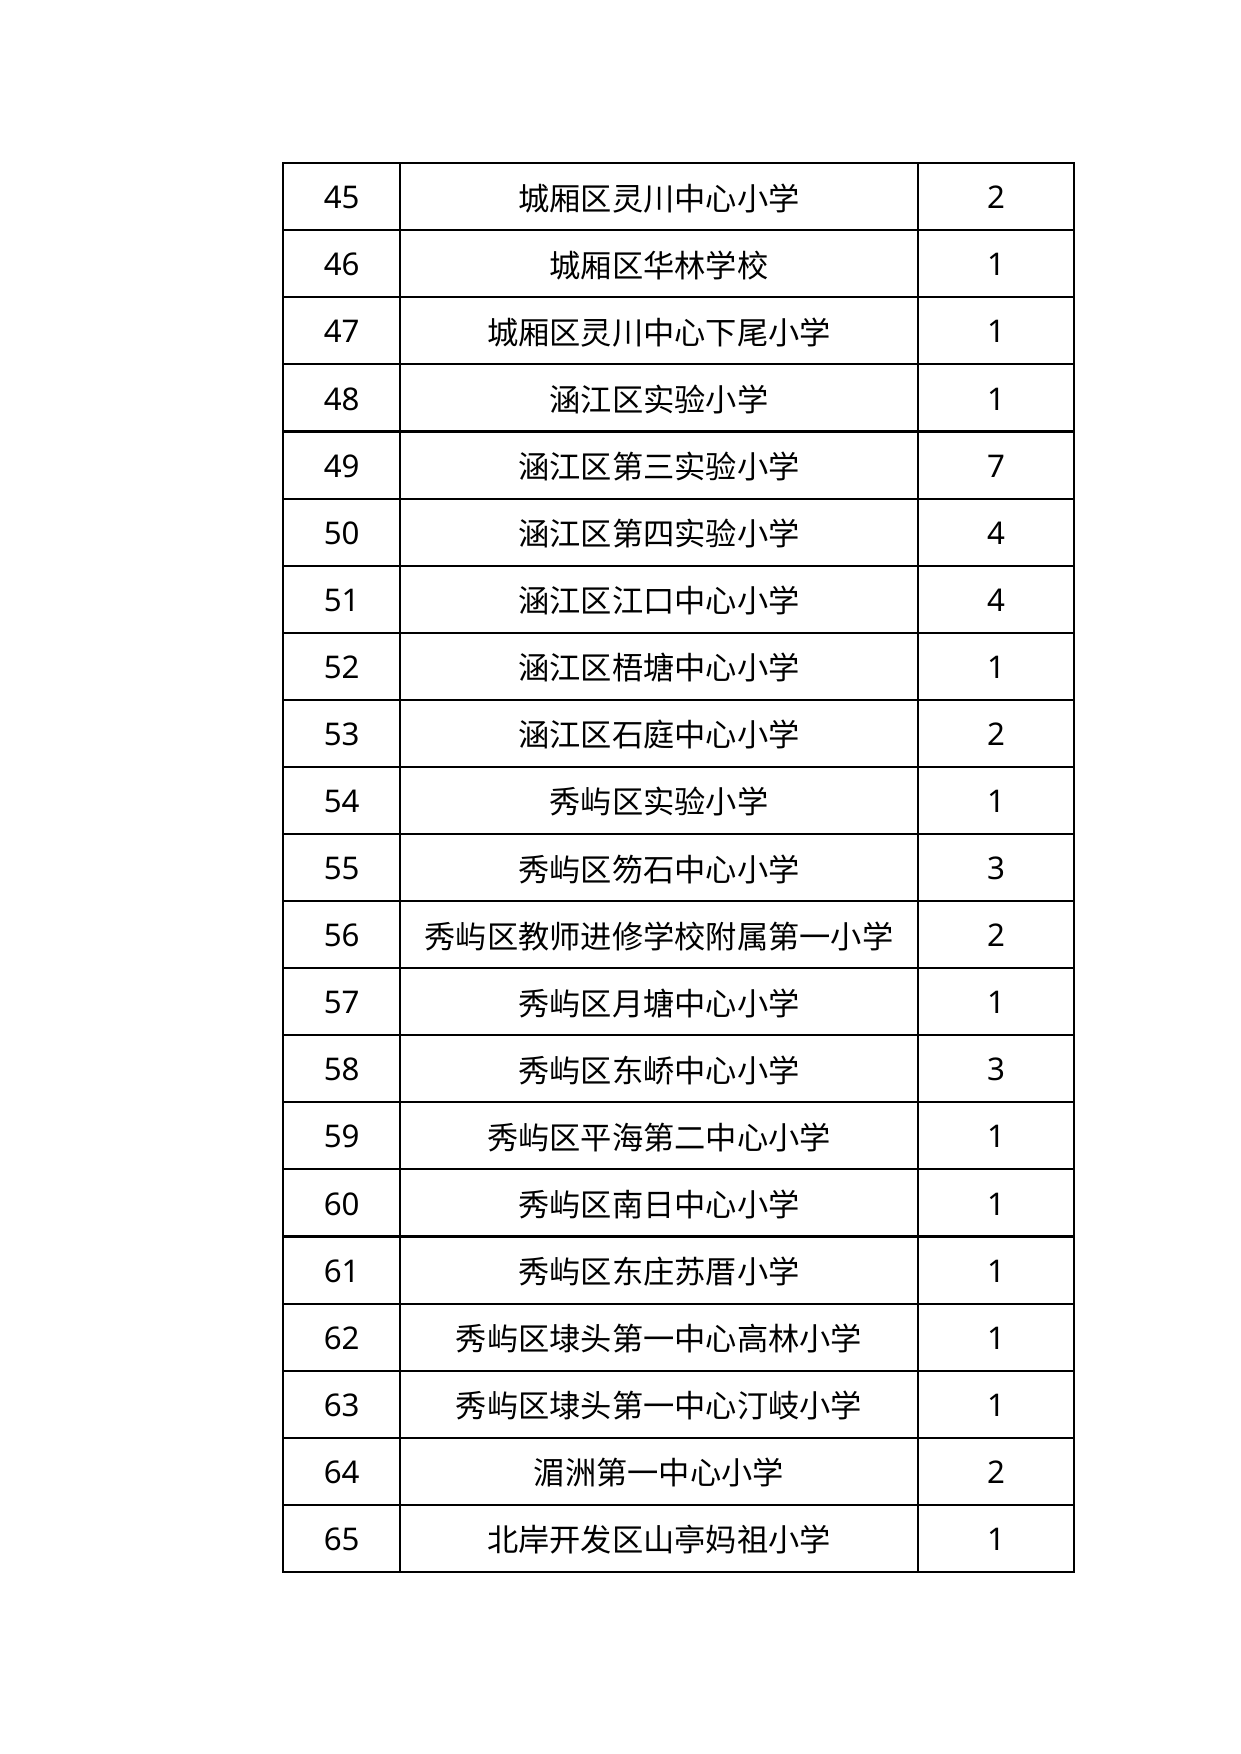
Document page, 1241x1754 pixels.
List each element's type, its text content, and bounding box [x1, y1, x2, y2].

table_cell 城厢区灵川中心下尾小学 [401, 298, 917, 363]
table_cell 1 [919, 365, 1073, 430]
table_cell 52 [284, 634, 399, 699]
table_cell 涵江区实验小学 [401, 365, 917, 430]
table_cell 45 [284, 164, 399, 229]
table_cell 47 [284, 298, 399, 363]
table_cell 城厢区灵川中心小学 [401, 164, 917, 229]
table_cell 涵江区第四实验小学 [401, 500, 917, 564]
table_cell 4 [919, 567, 1073, 632]
table_cell 1 [919, 768, 1073, 833]
table_cell 涵江区第三实验小学 [401, 433, 917, 497]
table_cell 1 [919, 231, 1073, 296]
table_cell 3 [919, 1036, 1073, 1101]
table_cell 秀屿区教师进修学校附属第一小学 [401, 902, 917, 967]
table_cell 53 [284, 701, 399, 766]
table_cell 4 [919, 500, 1073, 564]
table_cell 秀屿区南日中心小学 [401, 1170, 917, 1235]
table_cell 1 [919, 298, 1073, 363]
table_cell 涵江区石庭中心小学 [401, 701, 917, 766]
table_cell 64 [284, 1439, 399, 1504]
table_cell 1 [919, 1238, 1073, 1302]
table_cell 城厢区华林学校 [401, 231, 917, 296]
table_cell 秀屿区东庄苏厝小学 [401, 1238, 917, 1302]
table_cell 59 [284, 1103, 399, 1168]
table_cell 51 [284, 567, 399, 632]
table_cell 1 [919, 1170, 1073, 1235]
table_cell 2 [919, 1439, 1073, 1504]
table_cell 54 [284, 768, 399, 833]
table_cell 7 [919, 433, 1073, 497]
table_cell 1 [919, 1506, 1073, 1571]
table_cell 秀屿区东峤中心小学 [401, 1036, 917, 1101]
table_cell 2 [919, 701, 1073, 766]
table_cell 秀屿区实验小学 [401, 768, 917, 833]
table_cell 1 [919, 634, 1073, 699]
table_cell 2 [919, 164, 1073, 229]
table_cell 1 [919, 1372, 1073, 1437]
table_cell 56 [284, 902, 399, 967]
table_cell 65 [284, 1506, 399, 1571]
table_cell 58 [284, 1036, 399, 1101]
table_cell 1 [919, 969, 1073, 1034]
table_cell 秀屿区平海第二中心小学 [401, 1103, 917, 1168]
table_cell 55 [284, 835, 399, 900]
table_cell 1 [919, 1305, 1073, 1369]
table_cell 秀屿区埭头第一中心汀岐小学 [401, 1372, 917, 1437]
table_cell 3 [919, 835, 1073, 900]
table_cell 49 [284, 433, 399, 497]
table_cell 2 [919, 902, 1073, 967]
table_cell 60 [284, 1170, 399, 1235]
table_cell 湄洲第一中心小学 [401, 1439, 917, 1504]
table_cell 秀屿区笏石中心小学 [401, 835, 917, 900]
table_cell 62 [284, 1305, 399, 1369]
table_cell 63 [284, 1372, 399, 1437]
table_cell 秀屿区埭头第一中心高林小学 [401, 1305, 917, 1369]
table_cell 46 [284, 231, 399, 296]
table_cell 北岸开发区山亭妈祖小学 [401, 1506, 917, 1571]
table_cell 57 [284, 969, 399, 1034]
table_cell 61 [284, 1238, 399, 1302]
table_cell 48 [284, 365, 399, 430]
table_cell 涵江区梧塘中心小学 [401, 634, 917, 699]
table_cell 涵江区江口中心小学 [401, 567, 917, 632]
table_cell 秀屿区月塘中心小学 [401, 969, 917, 1034]
table_cell 1 [919, 1103, 1073, 1168]
table_cell 50 [284, 500, 399, 564]
